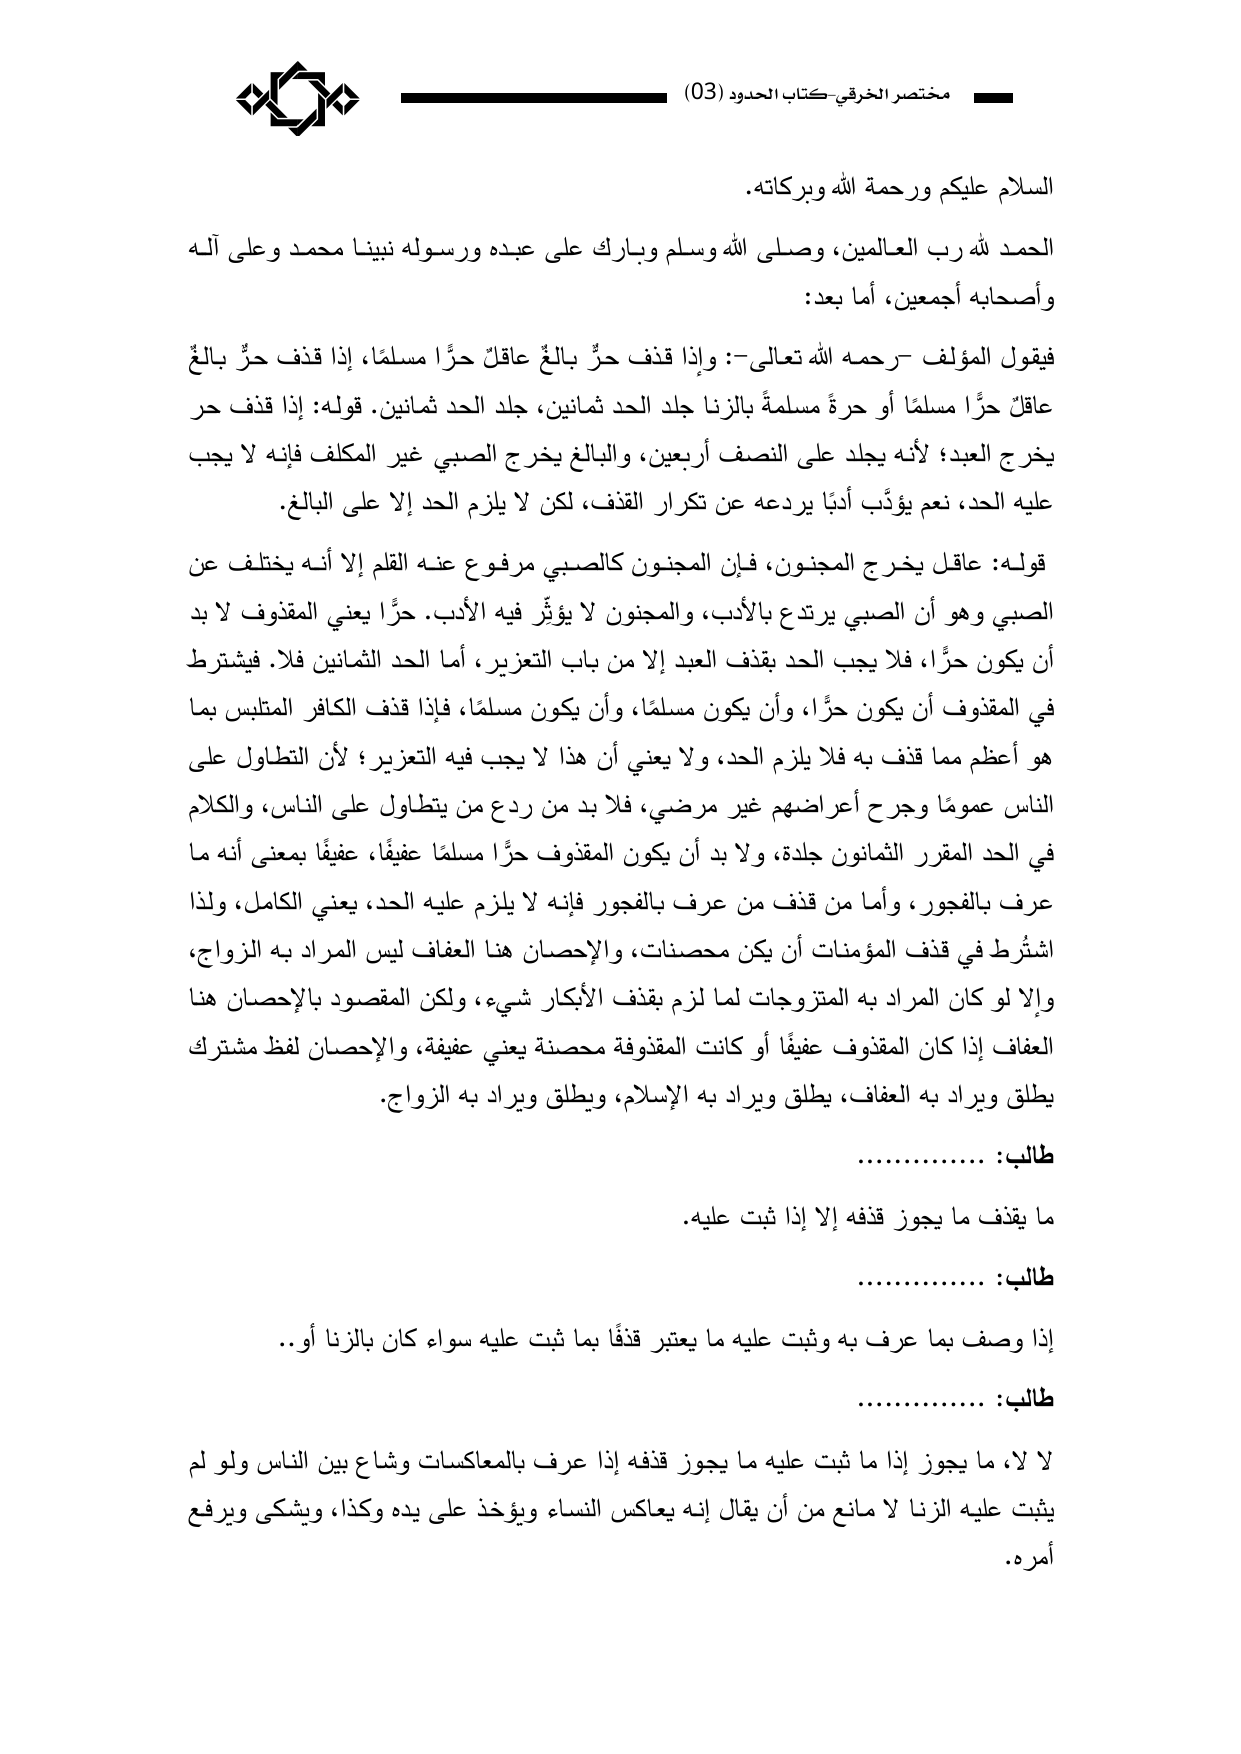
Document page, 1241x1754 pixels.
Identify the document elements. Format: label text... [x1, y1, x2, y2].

text إذا وصف بما عرف به وثبت عليه ما يعتبر قذفًا بما ثبت عليه سواء كان بالزنا أو.. [187, 1314, 1053, 1362]
text ما يقذف ما يجوز قذفه إلا إذا ثبت عليه. [187, 1192, 1053, 1240]
text الحمد لله رب العالمين، وصلى الله وسلم وبارك على عبده ورسوله نبينا محمد وعلى آله وأصحابه أجمعين، أما بعد: [187, 223, 1053, 320]
text طالب: .............. [187, 1253, 1053, 1301]
text السلام عليكم ورحمة الله وبركاته. [187, 162, 1053, 211]
text لا لا، ما يجوز إذا ما ثبت عليه ما يجوز قذفه إذا عرف بالمعاكسات وشاع بين الناس ولو لم يثبت عليه الزنا لا مانع من أن يقال إنه يعاكس النساء ويؤخذ على يده وكذا، ويشكى ويرفع أمره. [187, 1436, 1053, 1581]
text فيقول المؤلف -رحمه الله تعالى-: وإذا قذف حرٌّ بالغٌ عاقلٌ حرًّا مسلمًا، إذا قذف حرٌّ بالغٌ عاقلٌ حرًّا مسلمًا أو حرةً مسلمةً بالزنا جلد الحد ثمانين، جلد الحد ثمانين. قوله: إذا قذف حر يخرج العبد؛ لأنه يجلد على النصف أربعين، والبالغ يخرج الصبي غير المكلف فإنه لا يجب عليه الحد، نعم يؤدَّب أدبًا يردعه عن تكرار القذف، لكن لا يلزم الحد إلا على البالغ. [187, 332, 1053, 526]
text طالب: .............. [187, 1374, 1053, 1423]
text طالب: .............. [187, 1131, 1053, 1179]
text قوله: عاقل يخرج المجنون، فإن المجنون كالصبي مرفوع عنه القلم إلا أنه يختلف عن الصبي وهو أن الصبي يرتدع بالأدب، والمجنون لا يؤثِّر فيه الأدب. حرًّا يعني المقذوف لا بد أن يكون حرًّا، فلا يجب الحد بقذف العبد إلا من باب التعزير، أما الحد الثمانين فلا. فيشترط في المقذوف أن يكون حرًّا، وأن يكون مسلمًا، وأن يكون مسلمًا، فإذا قذف الكافر المتلبس بما هو أعظم مما قذف به فلا يلزم الحد، ولا يعني أن هذا لا يجب فيه التعزير؛ لأن التطاول على الناس عمومًا وجرح أعراضهم غير مرضي، فلا بد من ردع من يتطاول على الناس، والكلام في الحد المقرر الثمانون جلدة، ولا بد أن يكون المقذوف حرًّا مسلمًا عفيفًا، عفيفًا بمعنى أنه ما عرف بالفجور، وأما من قذف من عرف بالفجور فإنه لا يلزم عليه الحد، يعني الكامل، ولذا اشتُرط في قذف المؤمنات أن يكن محصنات، والإحصان هنا العفاف ليس المراد به الزواج، وإلا لو كان المراد به المتزوجات لما لزم بقذف الأبكار شيء، ولكن المقصود بالإحصان هنا العفاف إذا كان المقذوف عفيفًا أو كانت المقذوفة محصنة يعني عفيفة، والإحصان لفظ مشترك يطلق ويراد به العفاف، يطلق ويراد به الإسلام، ويطلق ويراد به الزواج. [187, 538, 1053, 1118]
